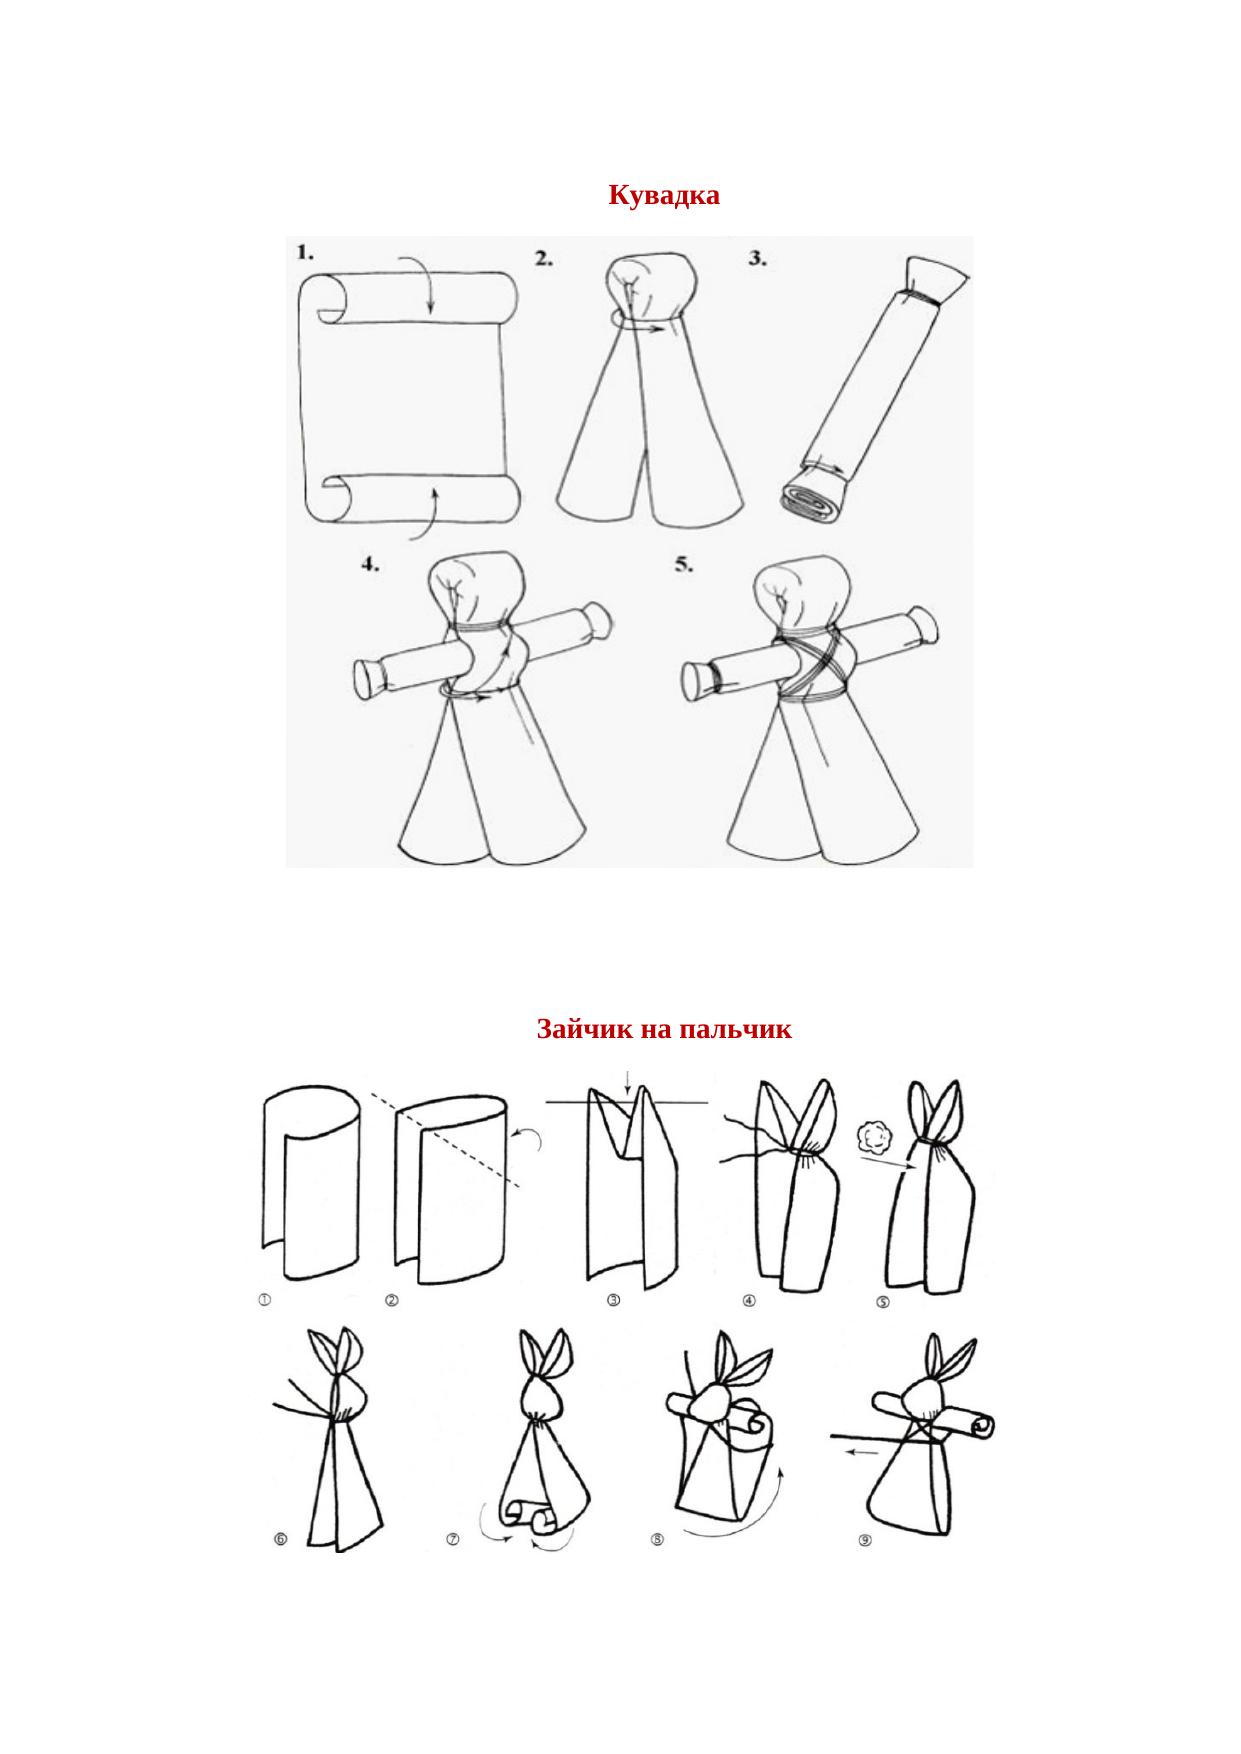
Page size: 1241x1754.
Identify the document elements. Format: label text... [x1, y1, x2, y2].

text Кувадка [177, 177, 1152, 211]
picture [285, 236, 974, 868]
picture [244, 1071, 1005, 1553]
text Зайчик на пальчик [177, 1012, 1152, 1045]
